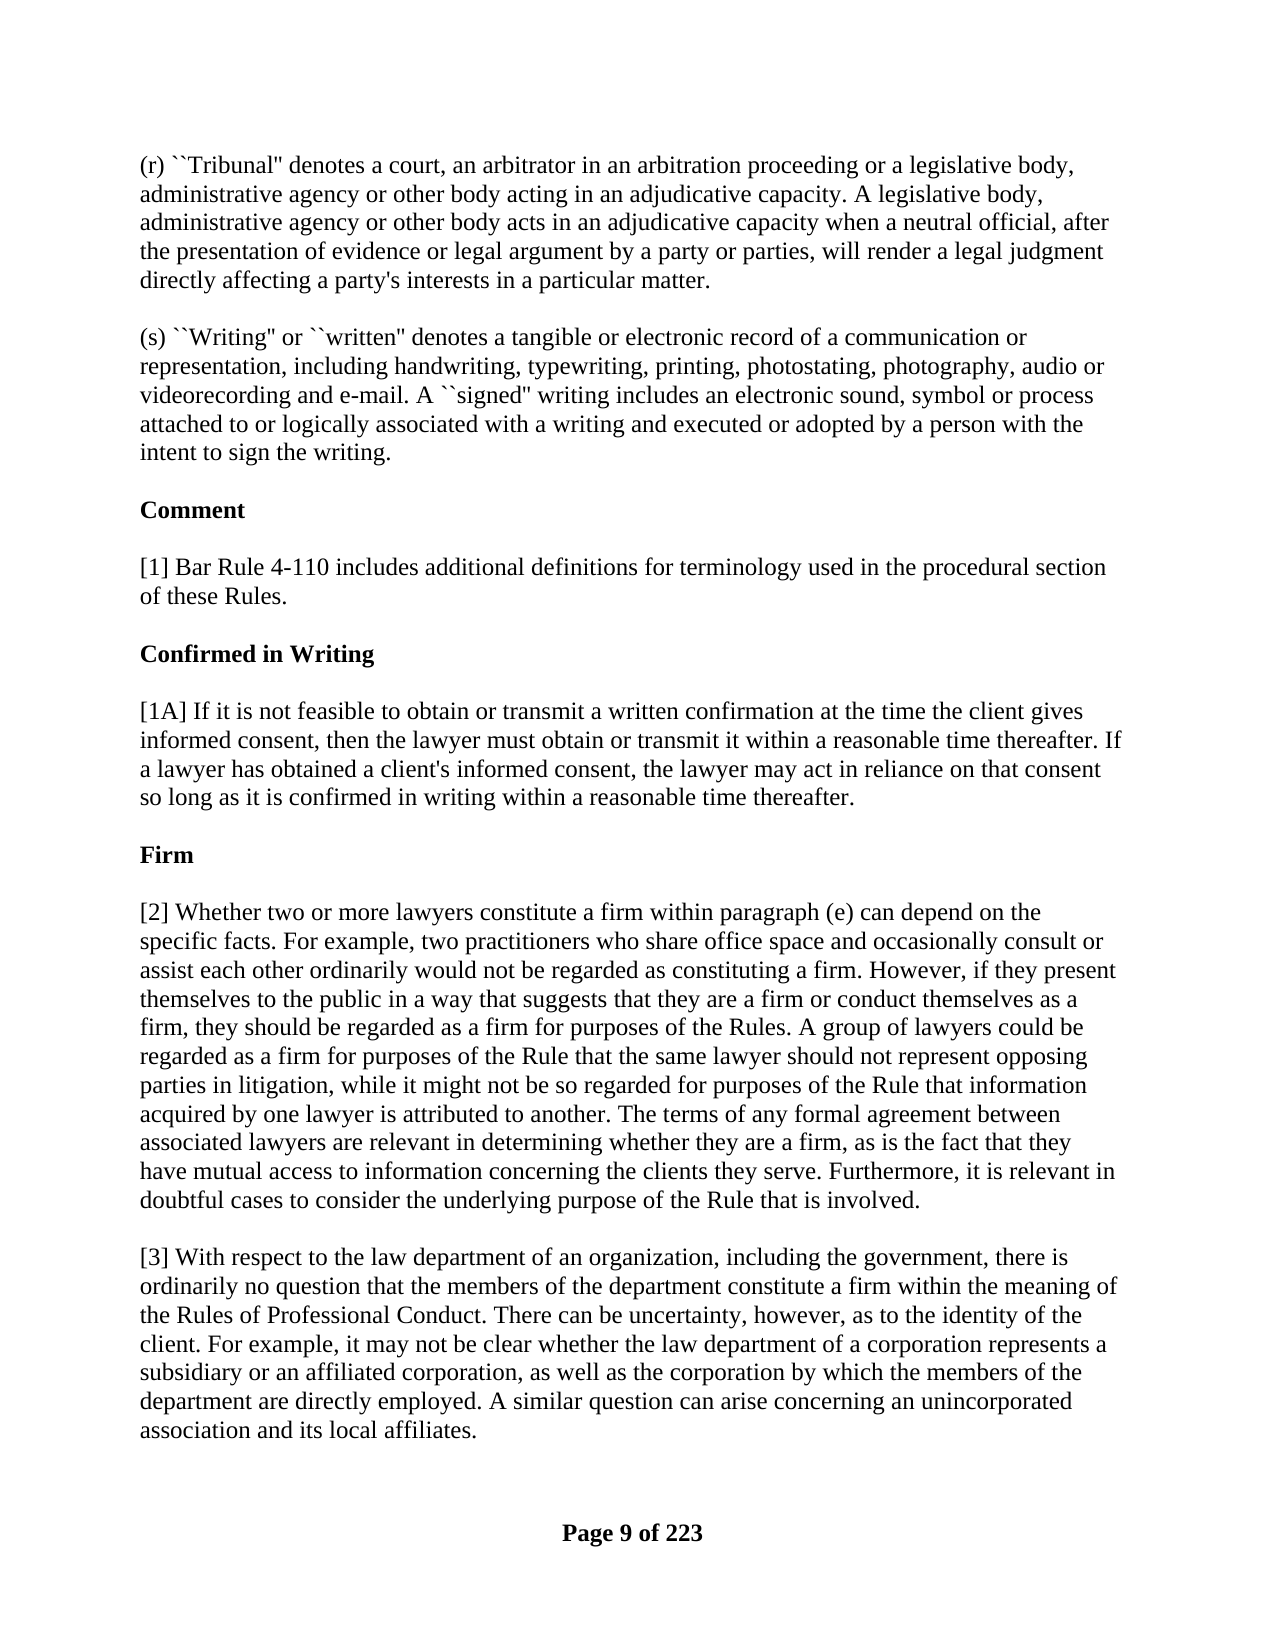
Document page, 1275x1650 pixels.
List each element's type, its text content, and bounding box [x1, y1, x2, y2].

text Comment [139, 495, 1125, 524]
text Confirmed in Writing [139, 639, 1125, 667]
text [1] Bar Rule 4-110 includes additional definitions for terminology used in the procedural section of these Rules. [139, 552, 1125, 610]
text [1A] If it is not feasible to obtain or transmit a written confirmation at the time the client gives informed consent, then the lawyer must obtain or transmit it within a reasonable time thereafter. If a lawyer has obtained a client's informed consent, the lawyer may act in reliance on that consent so long as it is confirmed in writing within a reasonable time thereafter. [139, 696, 1125, 811]
text (r) ``Tribunal'' denotes a court, an arbitrator in an arbitration proceeding or a legislative body, administrative agency or other body acting in an adjudicative capacity. A legislative body, administrative agency or other body acts in an adjudicative capacity when a neutral official, after the presentation of evidence or legal argument by a party or parties, will render a legal judgment directly affecting a party's interests in a particular matter. [139, 150, 1125, 294]
text [2] Whether two or more lawyers constitute a firm within paragraph (e) can depend on the specific facts. For example, two practitioners who share office space and occasionally consult or assist each other ordinarily would not be regarded as constituting a firm. However, if they present themselves to the public in a way that suggests that they are a firm or conduct themselves as a firm, they should be regarded as a firm for purposes of the Rules. A group of lawyers could be regarded as a firm for purposes of the Rule that the same lawyer should not represent opposing parties in litigation, while it might not be so regarded for purposes of the Rule that information acquired by one lawyer is attributed to another. The terms of any formal agreement between associated lawyers are relevant in determining whether they are a firm, as is the fact that they have mutual access to information concerning the clients they serve. Furthermore, it is relevant in doubtful cases to consider the underlying purpose of the Rule that is involved. [139, 897, 1125, 1214]
text (s) ``Writing'' or ``written'' denotes a tangible or electronic record of a communication or representation, including handwriting, typewriting, printing, photostating, photography, audio or videorecording and e-mail. A ``signed'' writing includes an electronic sound, symbol or process attached to or logically associated with a writing and executed or adopted by a person with the intent to sign the writing. [139, 322, 1125, 466]
text Firm [139, 840, 1125, 869]
text [3] With respect to the law department of an organization, including the government, there is ordinarily no question that the members of the department constitute a firm within the meaning of the Rules of Professional Conduct. There can be uncertainty, however, as to the identity of the client. For example, it may not be clear whether the law department of a corporation represents a subsidiary or an affiliated corporation, as well as the corporation by which the members of the department are directly employed. A similar question can arise concerning an unincorporated association and its local affiliates. [139, 1242, 1125, 1444]
